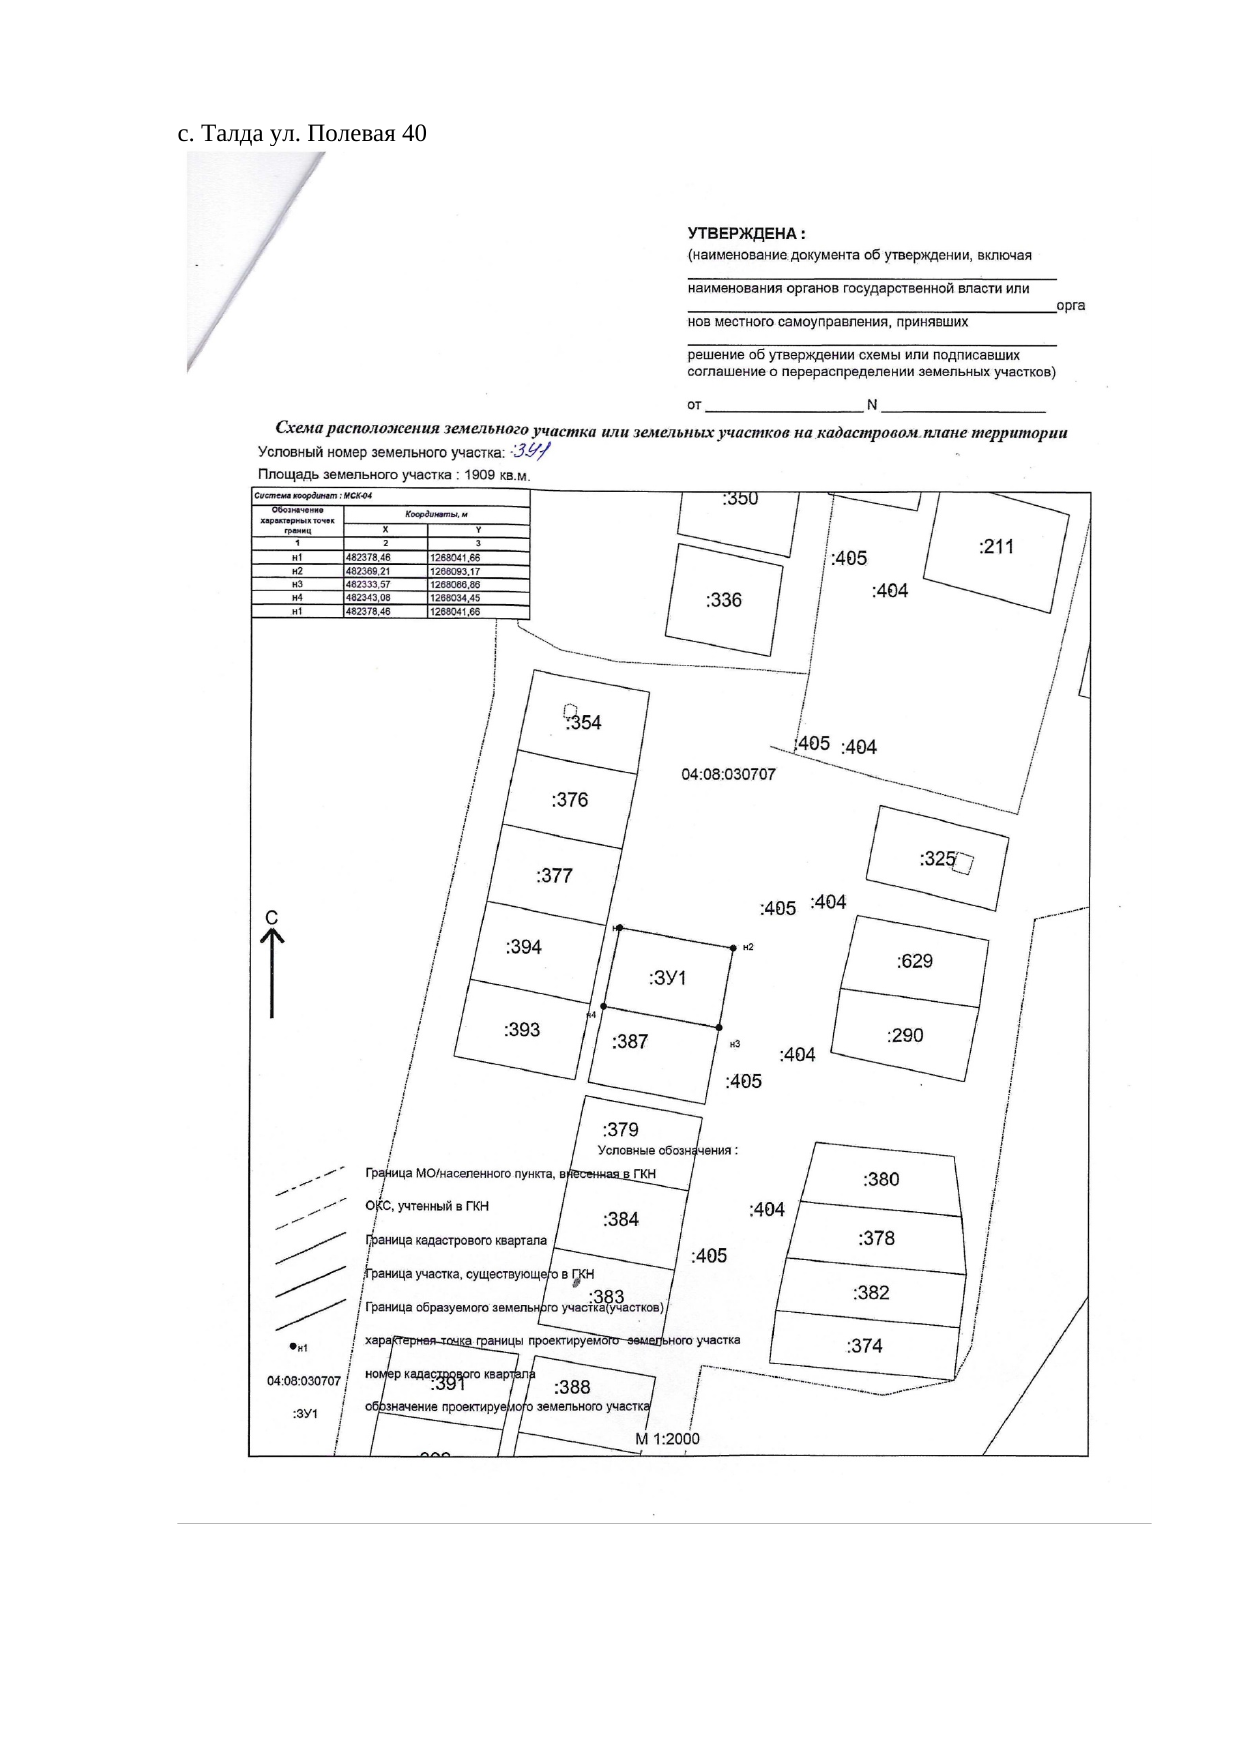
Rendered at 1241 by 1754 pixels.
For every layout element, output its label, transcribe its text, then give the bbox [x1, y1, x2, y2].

text с. Ак-Коба ул. Нагорная 7с. Талда ул. Полевая 40 [177, 118, 1152, 146]
picture [177, 146, 1152, 1524]
